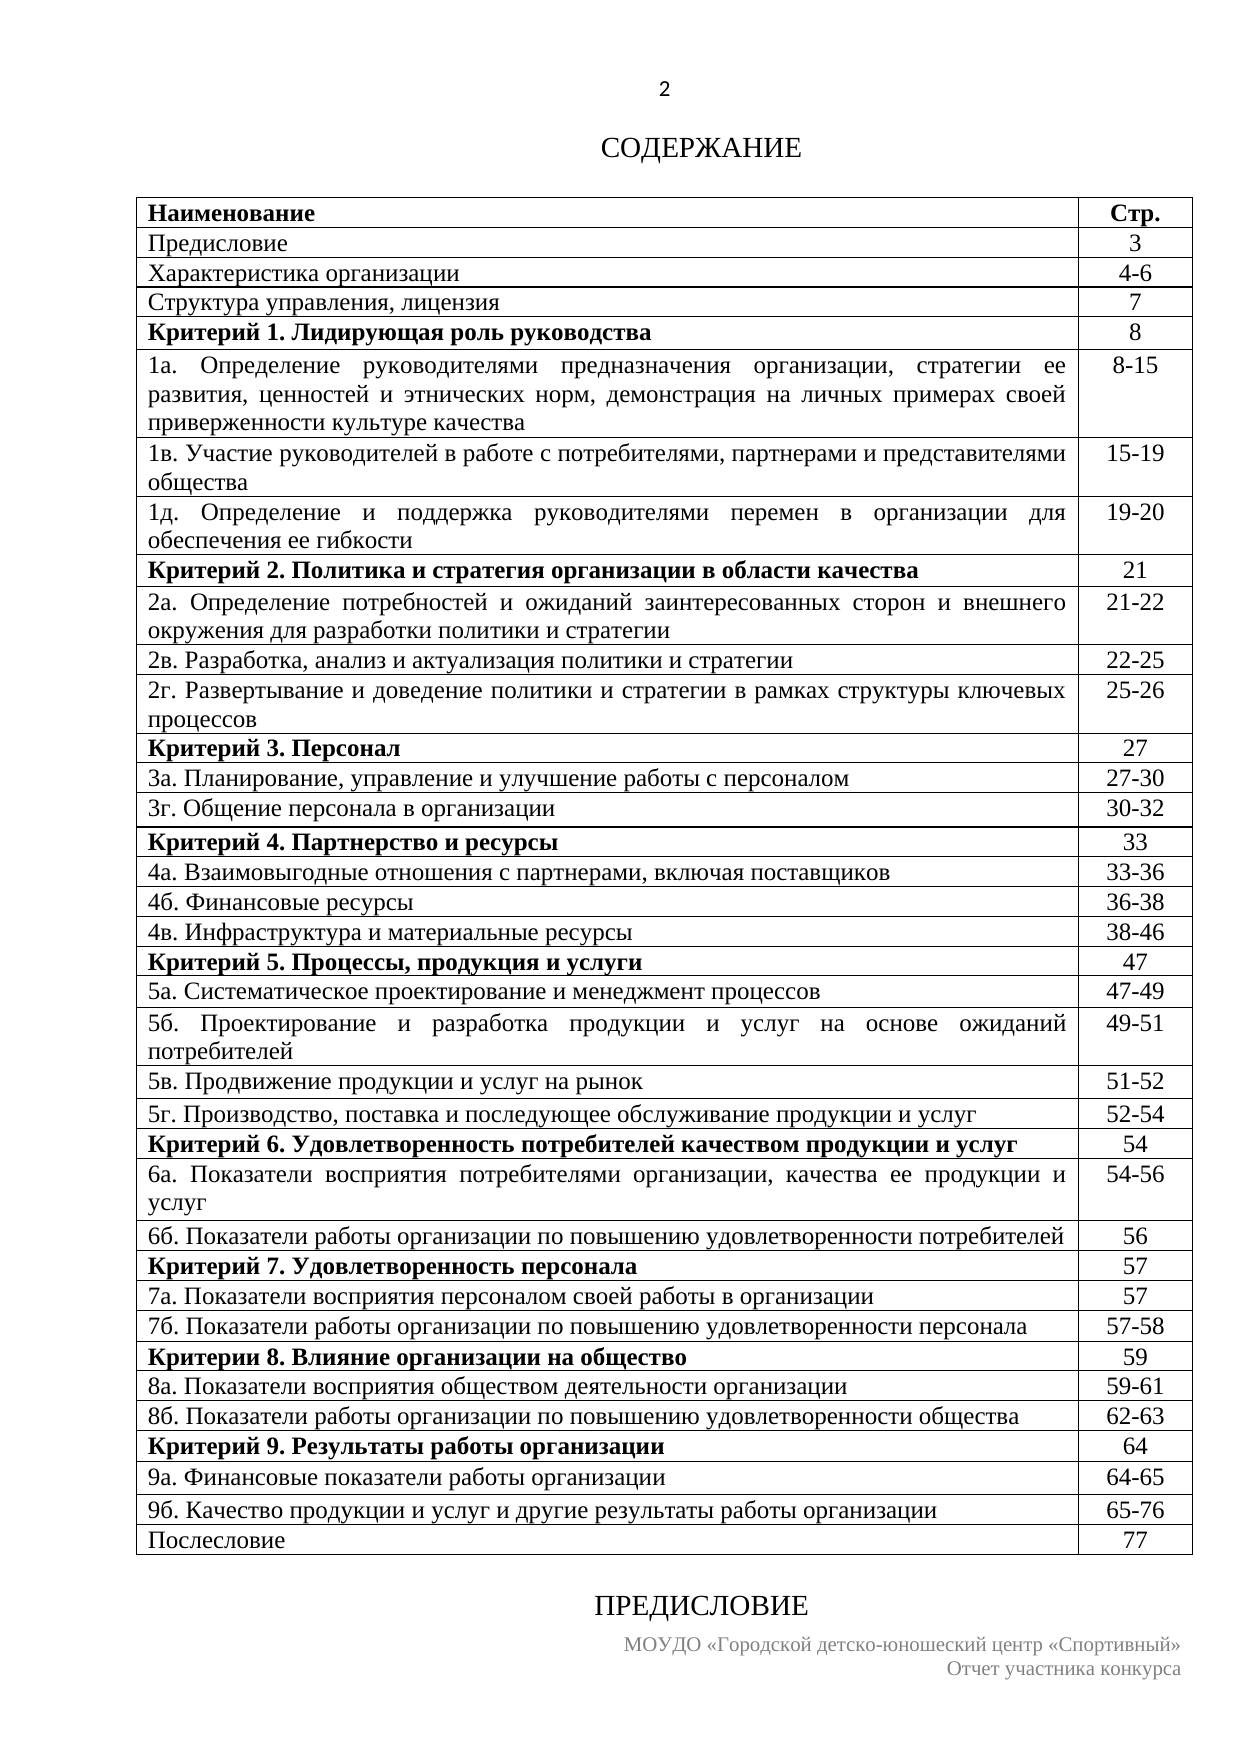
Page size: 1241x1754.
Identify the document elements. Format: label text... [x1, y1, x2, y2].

table_cell 51-52 [1079, 1066, 1192, 1098]
table_cell Критерий 9. Результаты работы организации [137, 1431, 1078, 1461]
table_cell 57-58 [1079, 1311, 1192, 1341]
table_cell 4-6 [1079, 258, 1192, 286]
table_cell 4в. Инфраструктура и материальные ресурсы [137, 917, 1078, 946]
table_cell Критерий 4. Партнерство и ресурсы [137, 828, 1078, 856]
table_cell Структура управления, лицензия [137, 288, 1078, 316]
table_cell 47-49 [1079, 976, 1192, 1007]
table_cell 59 [1079, 1342, 1192, 1370]
table_cell 3г. Общение персонала в организации [137, 793, 1078, 826]
table_cell 4б. Финансовые ресурсы [137, 887, 1078, 916]
table_cell 7 [1079, 288, 1192, 316]
table_cell 9б. Качество продукции и услуг и другие результаты работы организации [137, 1495, 1078, 1524]
table_cell 59-61 [1079, 1371, 1192, 1400]
table_cell 64 [1079, 1431, 1192, 1461]
table_cell 52-54 [1079, 1099, 1192, 1128]
table_cell 1д. Определение и поддержка руководителями перемен в организации для обеспечения ее гибкости [137, 497, 1078, 554]
table_cell 8а. Показатели восприятия обществом деятельности организации [137, 1371, 1078, 1400]
table_cell 54-56 [1079, 1159, 1192, 1220]
table_cell 4а. Взаимовыгодные отношения с партнерами, включая поставщиков [137, 857, 1078, 886]
table_cell 3а. Планирование, управление и улучшение работы с персоналом [137, 763, 1078, 792]
table_cell 5в. Продвижение продукции и услуг на рынок [137, 1066, 1078, 1098]
table_cell 49-51 [1079, 1008, 1192, 1065]
text ПРЕДИСЛОВИЕ [148, 1588, 1181, 1622]
table_cell 57 [1079, 1281, 1192, 1310]
table_cell 8б. Показатели работы организации по повышению удовлетворенности общества [137, 1401, 1078, 1430]
table_cell 77 [1079, 1525, 1192, 1553]
table_cell 47 [1079, 947, 1192, 975]
table_cell 8 [1079, 317, 1192, 349]
table_cell 62-63 [1079, 1401, 1192, 1430]
table_header Стр. [1079, 198, 1192, 227]
table_cell 38-46 [1079, 917, 1192, 946]
table_cell Критерий 2. Политика и стратегия организации в области качества [137, 555, 1078, 586]
table_cell 21 [1079, 555, 1192, 586]
table_cell 9а. Финансовые показатели работы организации [137, 1462, 1078, 1494]
table_cell 8-15 [1079, 350, 1192, 437]
table_cell Критерий 3. Персонал [137, 734, 1078, 762]
table_cell 54 [1079, 1129, 1192, 1158]
table_cell 15-19 [1079, 438, 1192, 496]
table_cell 6б. Показатели работы организации по повышению удовлетворенности потребителей [137, 1221, 1078, 1250]
table_cell Критерии 8. Влияние организации на общество [137, 1342, 1078, 1370]
text СОДЕРЖАНИЕ [148, 130, 1181, 163]
table_cell Критерий 7. Удовлетворенность персонала [137, 1251, 1078, 1280]
table_cell 30-32 [1079, 793, 1192, 826]
table_cell 5г. Производство, поставка и последующее обслуживание продукции и услуг [137, 1099, 1078, 1128]
table_cell 5а. Систематическое проектирование и менеджмент процессов [137, 976, 1078, 1007]
table_cell 1а. Определение руководителями предназначения организации, стратегии ее развития, ценностей и этнических норм, демонстрация на личных примерах своей приверженности культуре качества [137, 350, 1078, 437]
table_cell 19-20 [1079, 497, 1192, 554]
table_cell 27-30 [1079, 763, 1192, 792]
table_cell 25-26 [1079, 675, 1192, 732]
table_cell 56 [1079, 1221, 1192, 1250]
table_cell 2г. Развертывание и доведение политики и стратегии в рамках структуры ключевых процессов [137, 675, 1078, 732]
table_cell Предисловие [137, 228, 1078, 257]
table_cell Характеристика организации [137, 258, 1078, 286]
table_cell 22-25 [1079, 645, 1192, 674]
table_cell 3 [1079, 228, 1192, 257]
table_cell 27 [1079, 734, 1192, 762]
table_cell 64-65 [1079, 1462, 1192, 1494]
table_cell 7а. Показатели восприятия персоналом своей работы в организации [137, 1281, 1078, 1310]
table_cell 2в. Разработка, анализ и актуализация политики и стратегии [137, 645, 1078, 674]
table_cell 57 [1079, 1251, 1192, 1280]
table_cell Критерий 6. Удовлетворенность потребителей качеством продукции и услуг [137, 1129, 1078, 1158]
table_cell 1в. Участие руководителей в работе с потребителями, партнерами и представителями общества [137, 438, 1078, 496]
table_header Наименование [137, 198, 1078, 227]
table_cell Критерий 1. Лидирующая роль руководства [137, 317, 1078, 349]
table_cell 65-76 [1079, 1495, 1192, 1524]
table_cell 21-22 [1079, 587, 1192, 644]
table_cell Критерий 5. Процессы, продукция и услуги [137, 947, 1078, 975]
table_cell 33 [1079, 828, 1192, 856]
table_cell 6а. Показатели восприятия потребителями организации, качества ее продукции и услуг [137, 1159, 1078, 1220]
table_cell 36-38 [1079, 887, 1192, 916]
table_cell 7б. Показатели работы организации по повышению удовлетворенности персонала [137, 1311, 1078, 1341]
table_cell 2а. Определение потребностей и ожиданий заинтересованных сторон и внешнего окружения для разработки политики и стратегии [137, 587, 1078, 644]
table_cell 5б. Проектирование и разработка продукции и услуг на основе ожиданий потребителей [137, 1008, 1078, 1065]
table_cell Послесловие [137, 1525, 1078, 1553]
table_cell 33-36 [1079, 857, 1192, 886]
